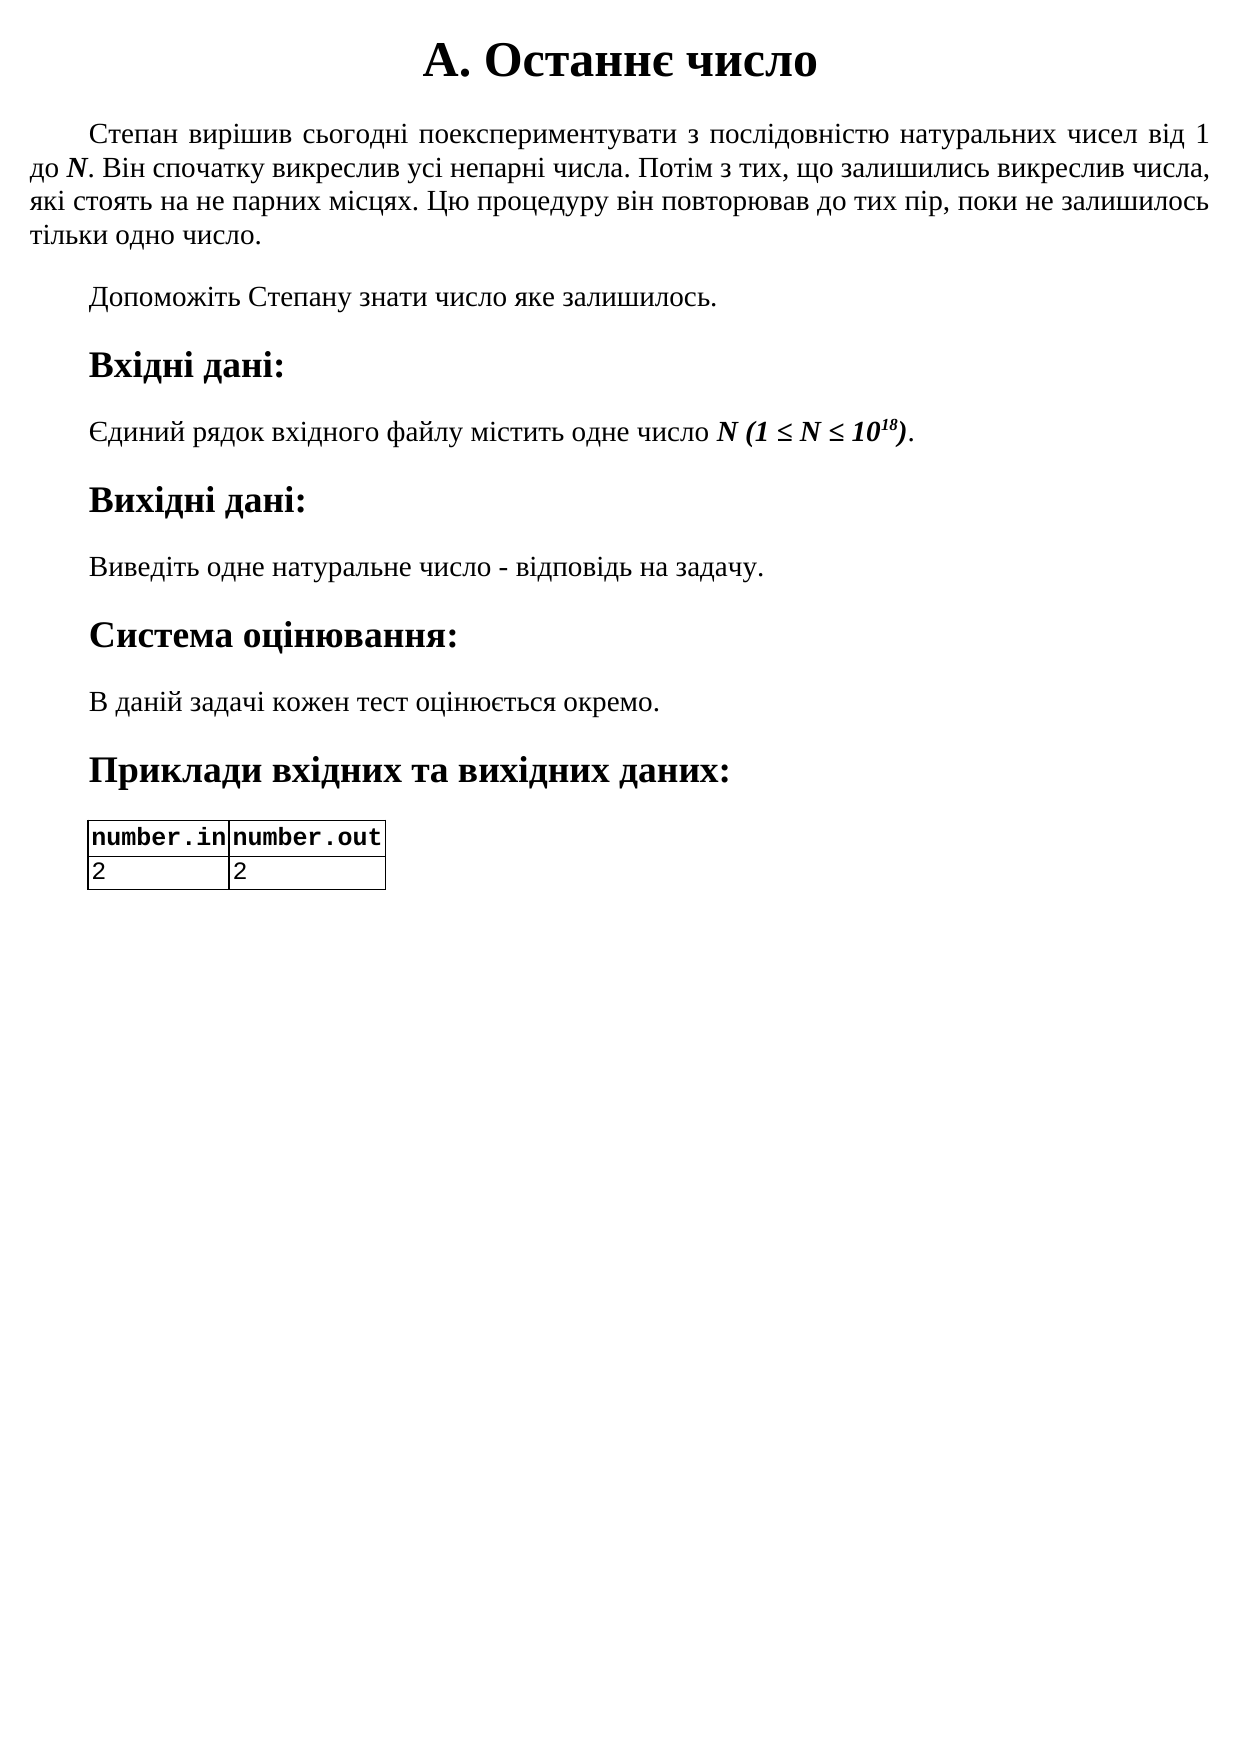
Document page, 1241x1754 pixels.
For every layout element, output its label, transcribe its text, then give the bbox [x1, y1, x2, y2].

text Степан вирішив сьогодні поекспериментувати з послідовністю натуральних чисел від 1 до N. Він спочатку викреслив усі непарні числа. Потім з тих, що залишились викреслив числа, які стоять на не парних місцях. Цю процедуру він повторював до тих пір, поки не залишилось тільки одно число. [29, 116, 1211, 250]
text Вихідні дані: [29, 477, 1211, 520]
text Система оцінювання: [29, 612, 1211, 655]
text Приклади вхідних та вихідних даних: [29, 747, 1211, 790]
text Виведіть одне натуральне число - відповідь на задачу. [29, 549, 1211, 583]
text Єдиний рядок вхідного файлу містить одне число N (1 ≤ N ≤ 1018). [29, 414, 1211, 448]
table_cell 2 [89, 857, 228, 889]
table_header number.out [230, 821, 385, 856]
text Допоможіть Степану знати число яке залишилось. [29, 279, 1211, 313]
text В даній задачі кожен тест оцінюється окремо. [29, 684, 1211, 718]
text Вхідні дані: [29, 342, 1211, 385]
table_cell 2 [230, 857, 385, 889]
subtitle А. Останнє число [29, 29, 1211, 87]
table_header number.in [89, 821, 228, 856]
